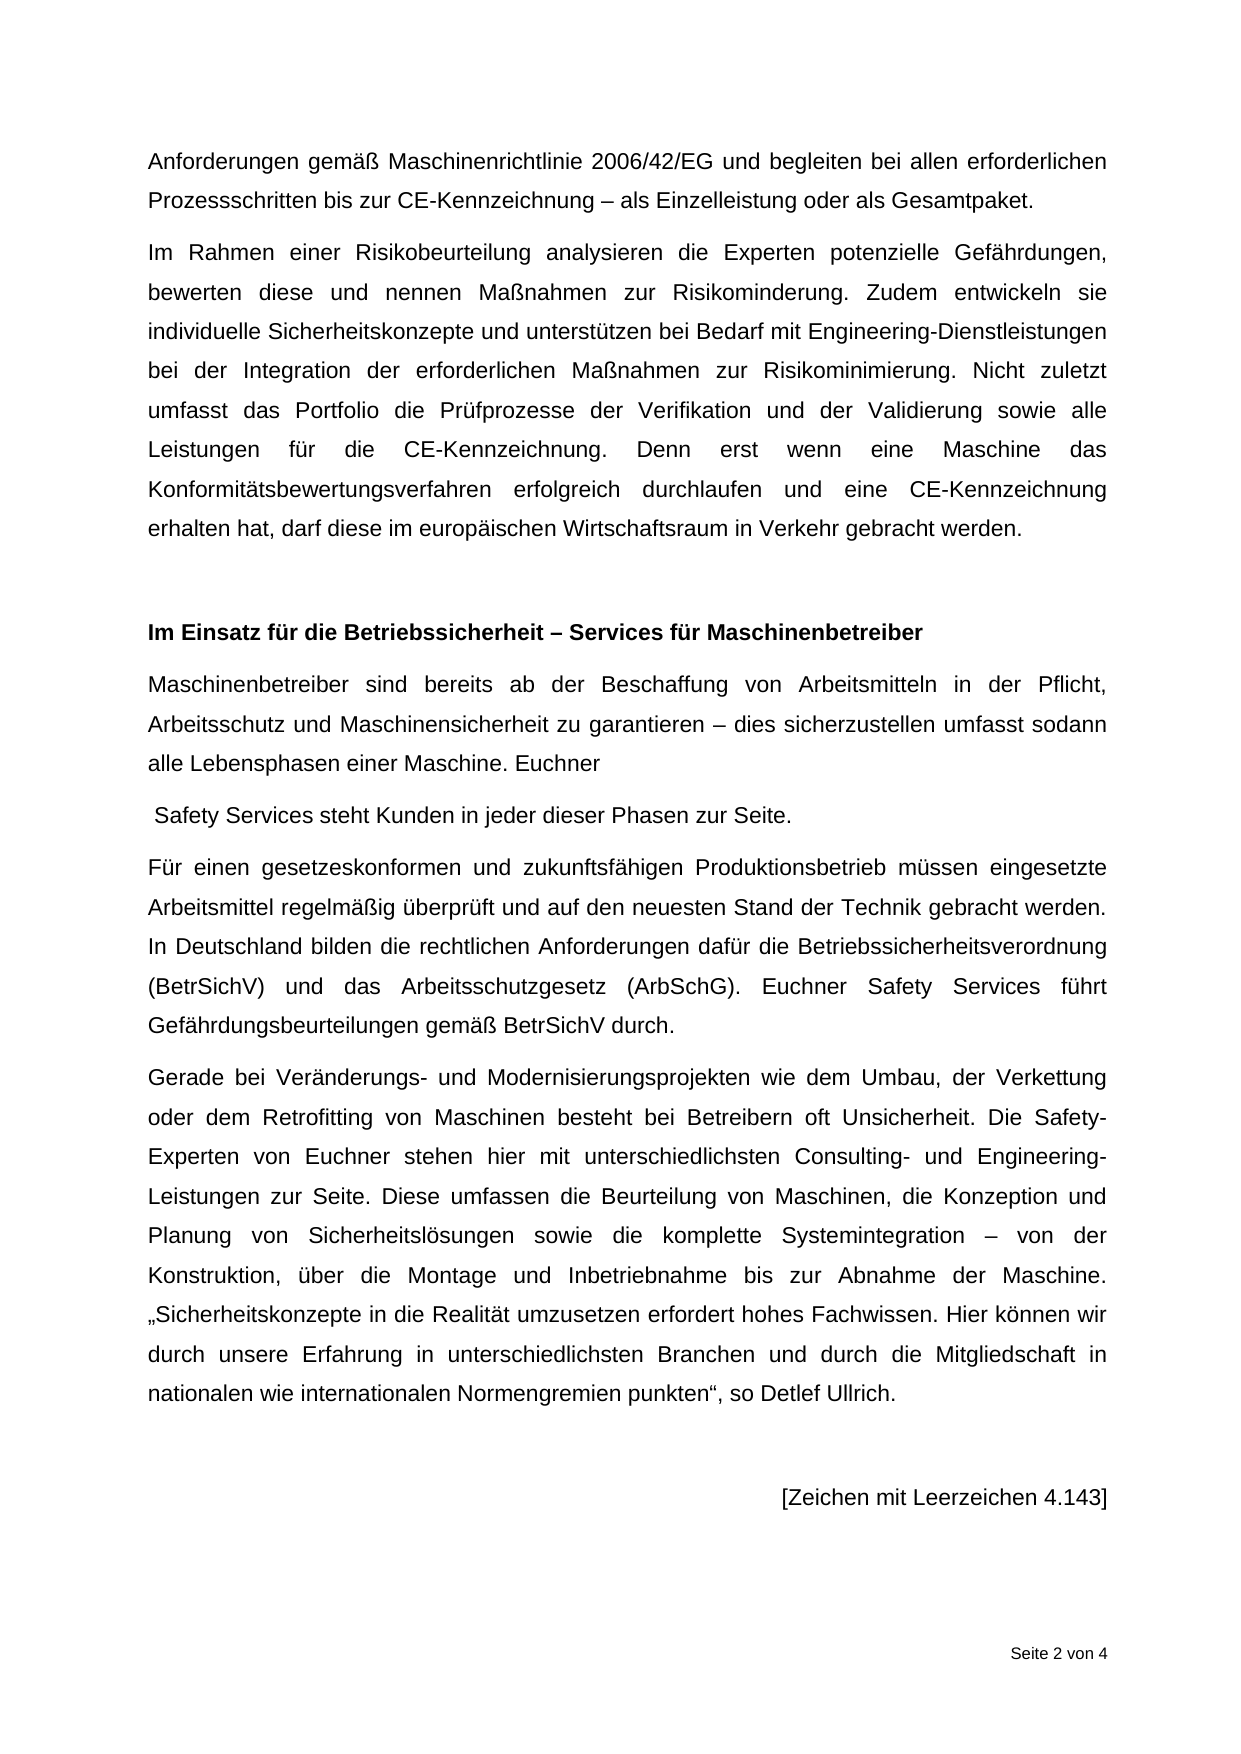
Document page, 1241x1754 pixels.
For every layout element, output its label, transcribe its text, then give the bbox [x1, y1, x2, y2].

text Im Rahmen einer Risikobeurteilung analysieren die Experten potenzielle Gefährdungen, bewerten diese und nennen Maßnahmen zur Risikominderung. Zudem entwickeln sie individuelle Sicherheitskonzepte und unterstützen bei Bedarf mit Engineering-Dienstleistungen bei der Integration der erforderlichen Maßnahmen zur Risikominimierung. Nicht zuletzt umfasst das Portfolio die Prüfprozesse der Verifikation und der Validierung sowie alle Leistungen für die CE-Kennzeichnung. Denn erst wenn eine Maschine das Konformitätsbewertungsverfahren erfolgreich durchlaufen und eine CE-Kennzeichnung erhalten hat, darf diese im europäischen Wirtschaftsraum in Verkehr gebracht werden. [148, 239, 1107, 542]
text Gerade bei Veränderungs- und Modernisierungsprojekten wie dem Umbau, der Verkettung oder dem Retrofitting von Maschinen besteht bei Betreibern oft Unsicherheit. Die Safety-Experten von Euchner stehen hier mit unterschiedlichsten Consulting- und Engineering-Leistungen zur Seite. Diese umfassen die Beurteilung von Maschinen, die Konzeption und Planung von Sicherheitslösungen sowie die komplette Systemintegration – von der Konstruktion, über die Montage und Inbetriebnahme bis zur Abnahme der Maschine. „Sicherheitskonzepte in die Realität umzusetzen erfordert hohes Fachwissen. Hier können wir durch unsere Erfahrung in unterschiedlichsten Branchen und durch die Mitgliedschaft in nationalen wie internationalen Normengremien punkten“, so Detlef Ullrich. [148, 1064, 1107, 1406]
text [Zeichen mit Leerzeichen 4.143] [148, 1484, 1107, 1510]
text Safety Services steht Kunden in jeder dieser Phasen zur Seite. [148, 802, 1107, 829]
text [148, 148, 1107, 213]
text Maschinenbetreiber sind bereits ab der Beschaffung von Arbeitsmitteln in der Pflicht, Arbeitsschutz und Maschinensicherheit zu garantieren – dies sicherzustellen umfasst sodann alle Lebensphasen einer Maschine. Euchner [148, 671, 1107, 777]
text Für einen gesetzeskonformen und zukunftsfähigen Produktionsbetrieb müssen eingesetzte Arbeitsmittel regelmäßig überprüft und auf den neuesten Stand der Technik gebracht werden. In Deutschland bilden die rechtlichen Anforderungen dafür die Betriebssicherheitsverordnung (BetrSichV) und das Arbeitsschutzgesetz (ArbSchG). Euchner Safety Services führt Gefährdungsbeurteilungen gemäß BetrSichV durch. [148, 854, 1107, 1038]
text Im Einsatz für die Betriebssicherheit – Services für Maschinenbetreiber [148, 619, 1107, 646]
